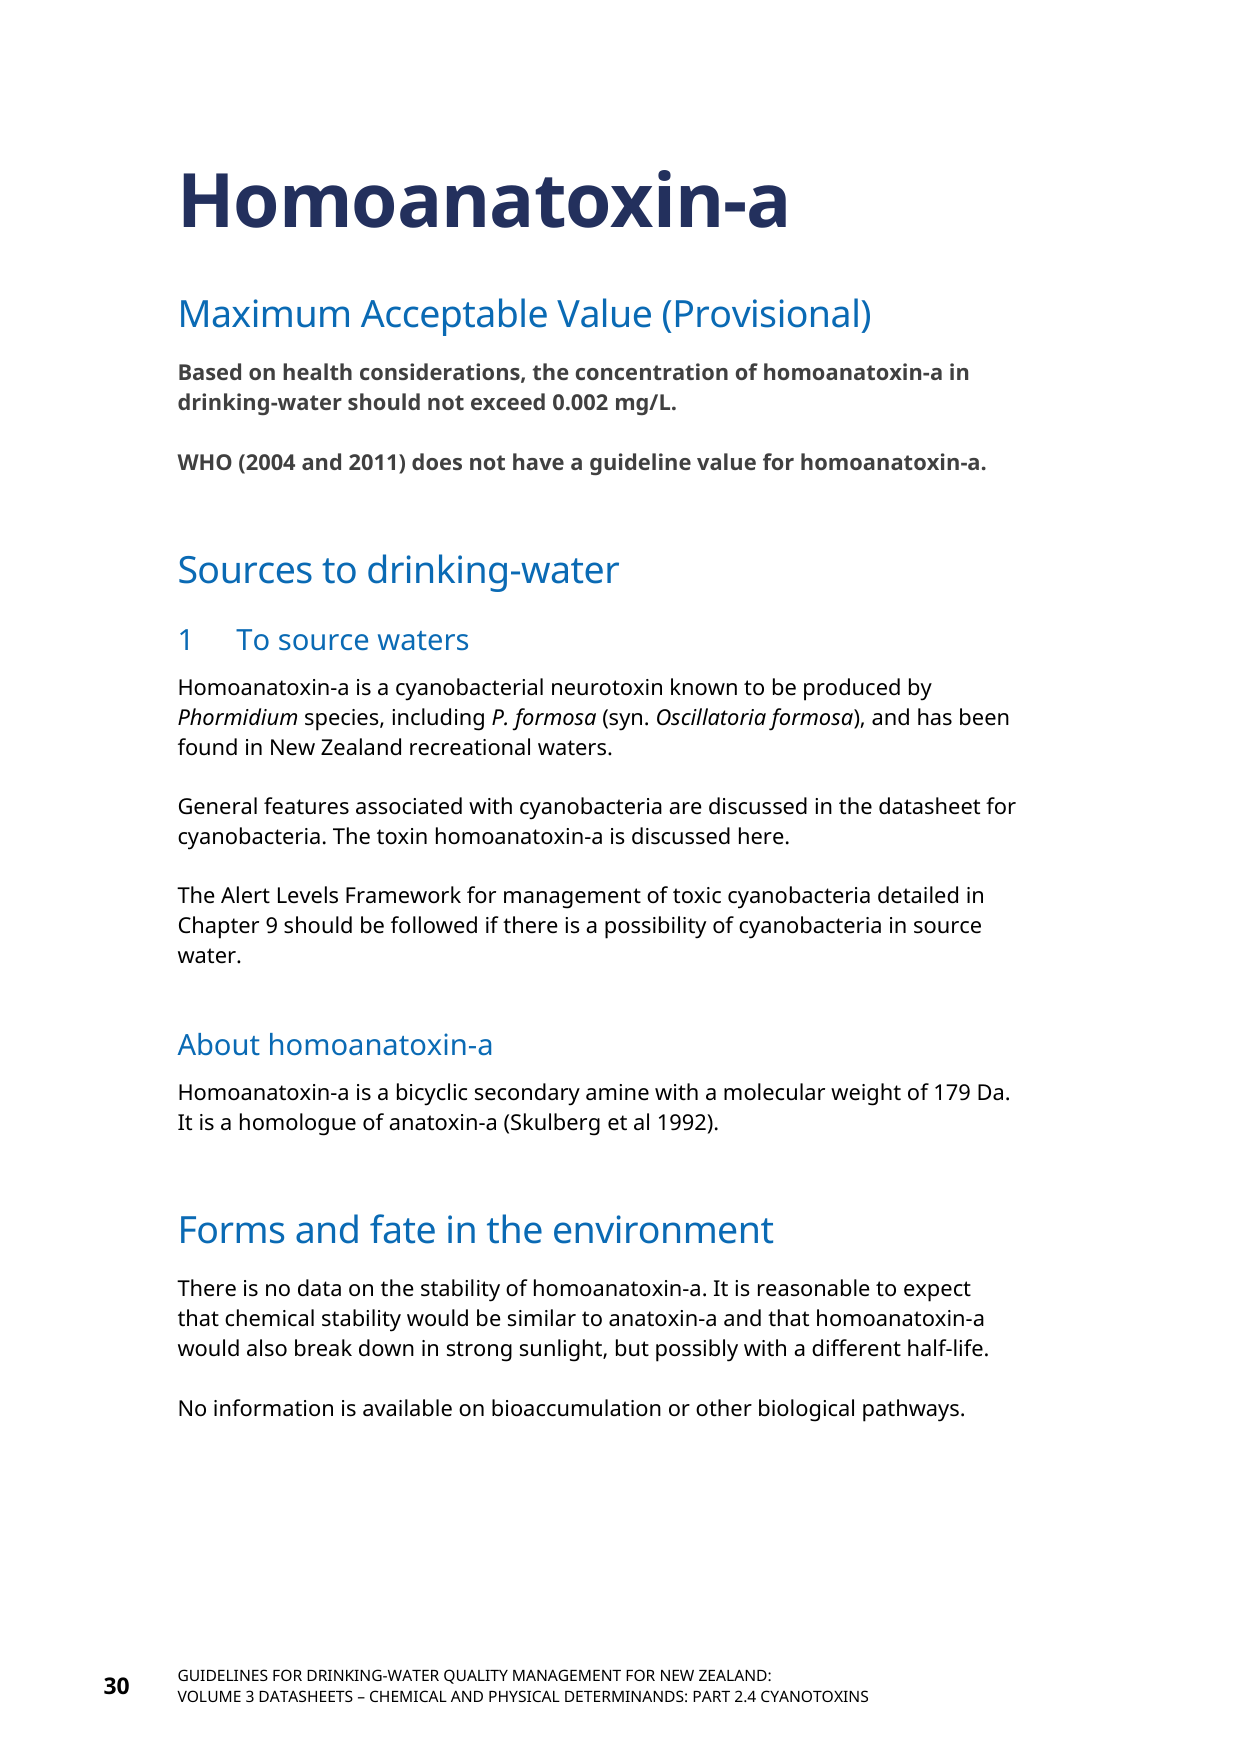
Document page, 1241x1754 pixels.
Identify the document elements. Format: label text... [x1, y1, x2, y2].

text Homoanatoxin-a is a bicyclic secondary amine with a molecular weight of 179 Da. It is a homologue of anatoxin-a (Skulberg et al 1992). [177, 1077, 1019, 1136]
subtitle Sources to drinking-water [177, 544, 1019, 595]
text No information is available on bioaccumulation or other biological pathways. [177, 1393, 1019, 1422]
text WHO (2004 and 2011) does not have a guideline value for homoanatoxin-a. [177, 447, 1019, 476]
subtitle 1 To source waters [177, 620, 1019, 659]
subtitle About homoanatoxin-a [177, 1024, 1019, 1064]
text General features associated with cyanobacteria are discussed in the datasheet for cyanobacteria. The toxin homoanatoxin-a is discussed here. [177, 791, 1019, 851]
subtitle Homoanatoxin-a [177, 148, 1019, 250]
text Based on health considerations, the concentration of homoanatoxin-a in drinking-water should not exceed 0.002 mg/L. [177, 357, 1019, 417]
text There is no data on the stability of homoanatoxin-a. It is reasonable to expect that chemical stability would be similar to anatoxin-a and that homoanatoxin-a would also break down in strong sunlight, but possibly with a different half-life. [177, 1273, 1019, 1363]
text Homoanatoxin-a is a cyanobacterial neurotoxin known to be produced by Phormidium species, including P. formosa (syn. Oscillatoria formosa), and has been found in New Zealand recreational waters. [177, 672, 1019, 761]
subtitle Forms and fate in the environment [177, 1204, 1019, 1255]
subtitle Maximum Acceptable Value (Provisional) [177, 287, 1019, 338]
text The Alert Levels Framework for management of toxic cyanobacteria detailed in Chapter 9 should be followed if there is a possibility of cyanobacteria in source water. [177, 880, 1019, 970]
